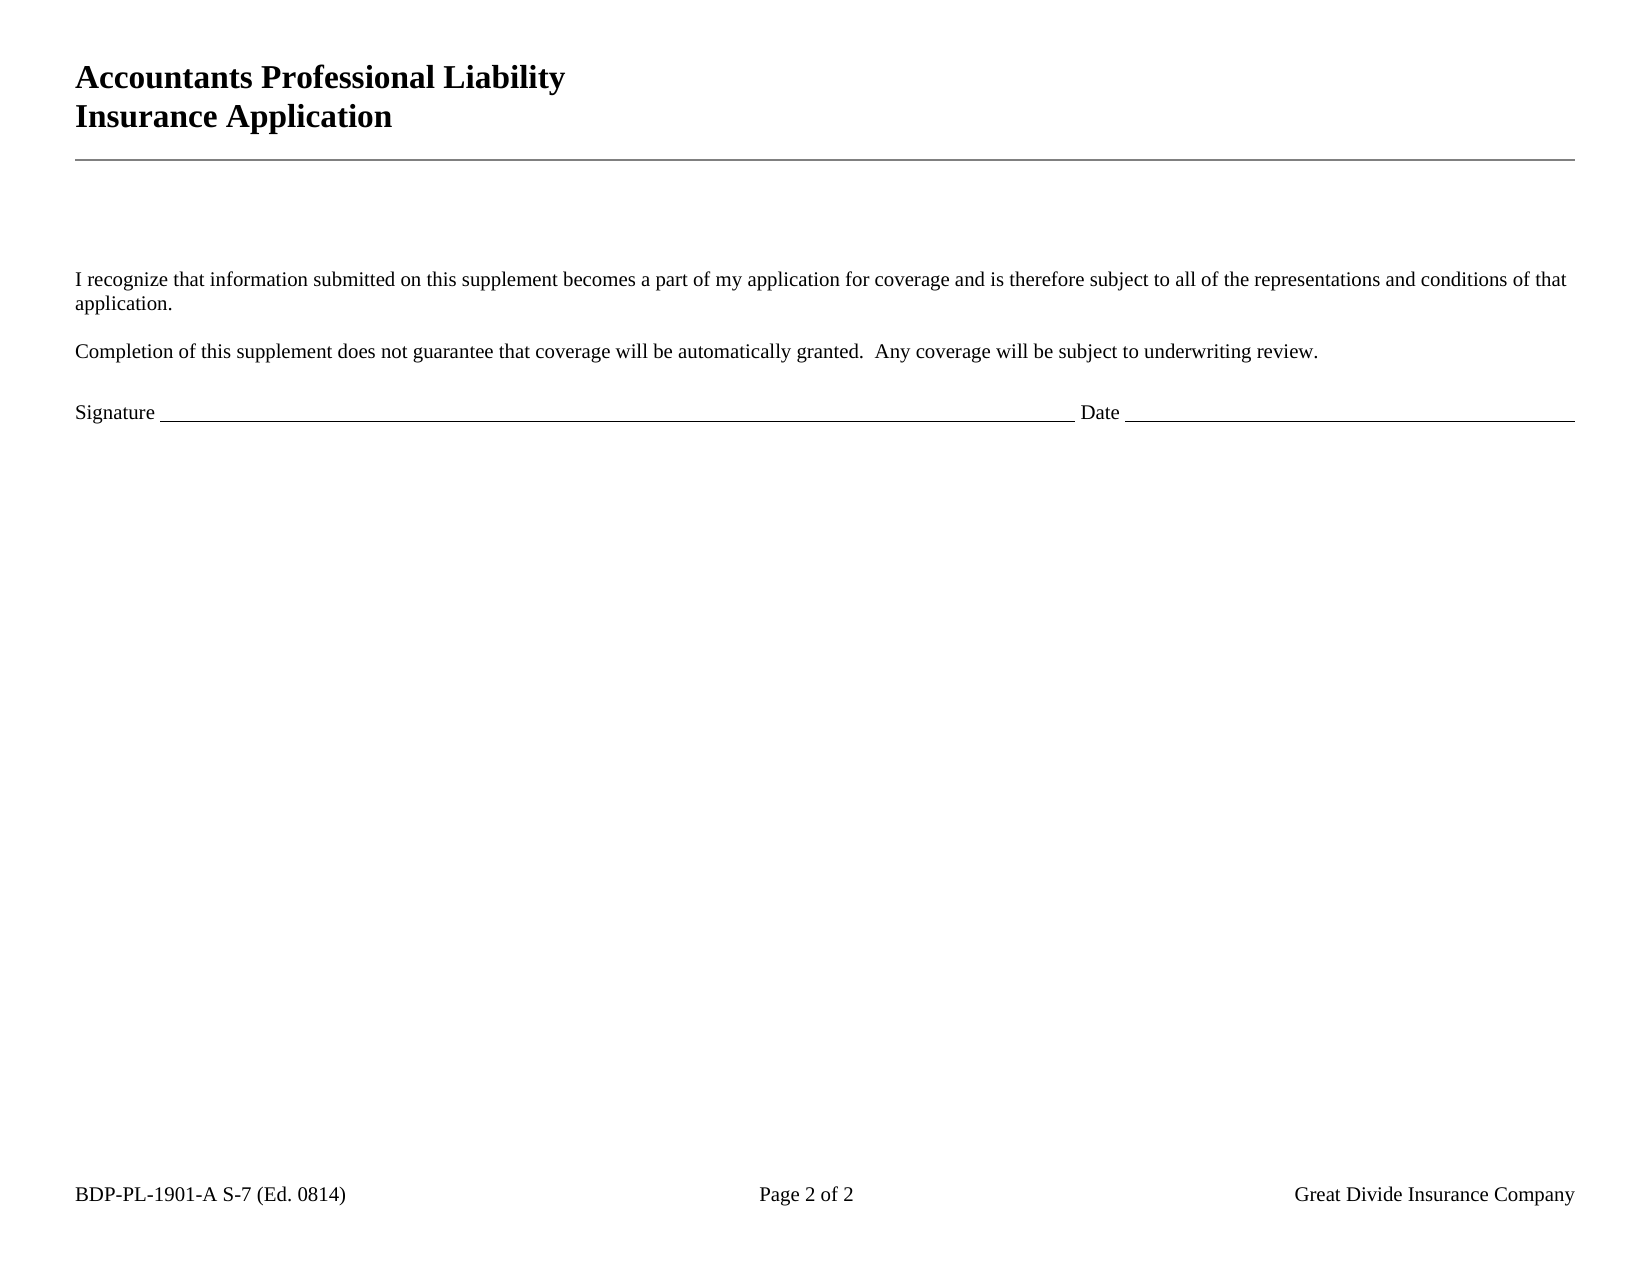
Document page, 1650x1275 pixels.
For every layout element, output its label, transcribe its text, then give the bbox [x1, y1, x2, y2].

text Signature Date [75, 400, 1575, 424]
text Completion of this supplement does not guarantee that coverage will be automatically granted. Any coverage will be subject to underwriting review. [75, 339, 1575, 363]
text I recognize that information submitted on this supplement becomes a part of my application for coverage and is therefore subject to all of the representations and conditions of that application. [75, 243, 1575, 315]
